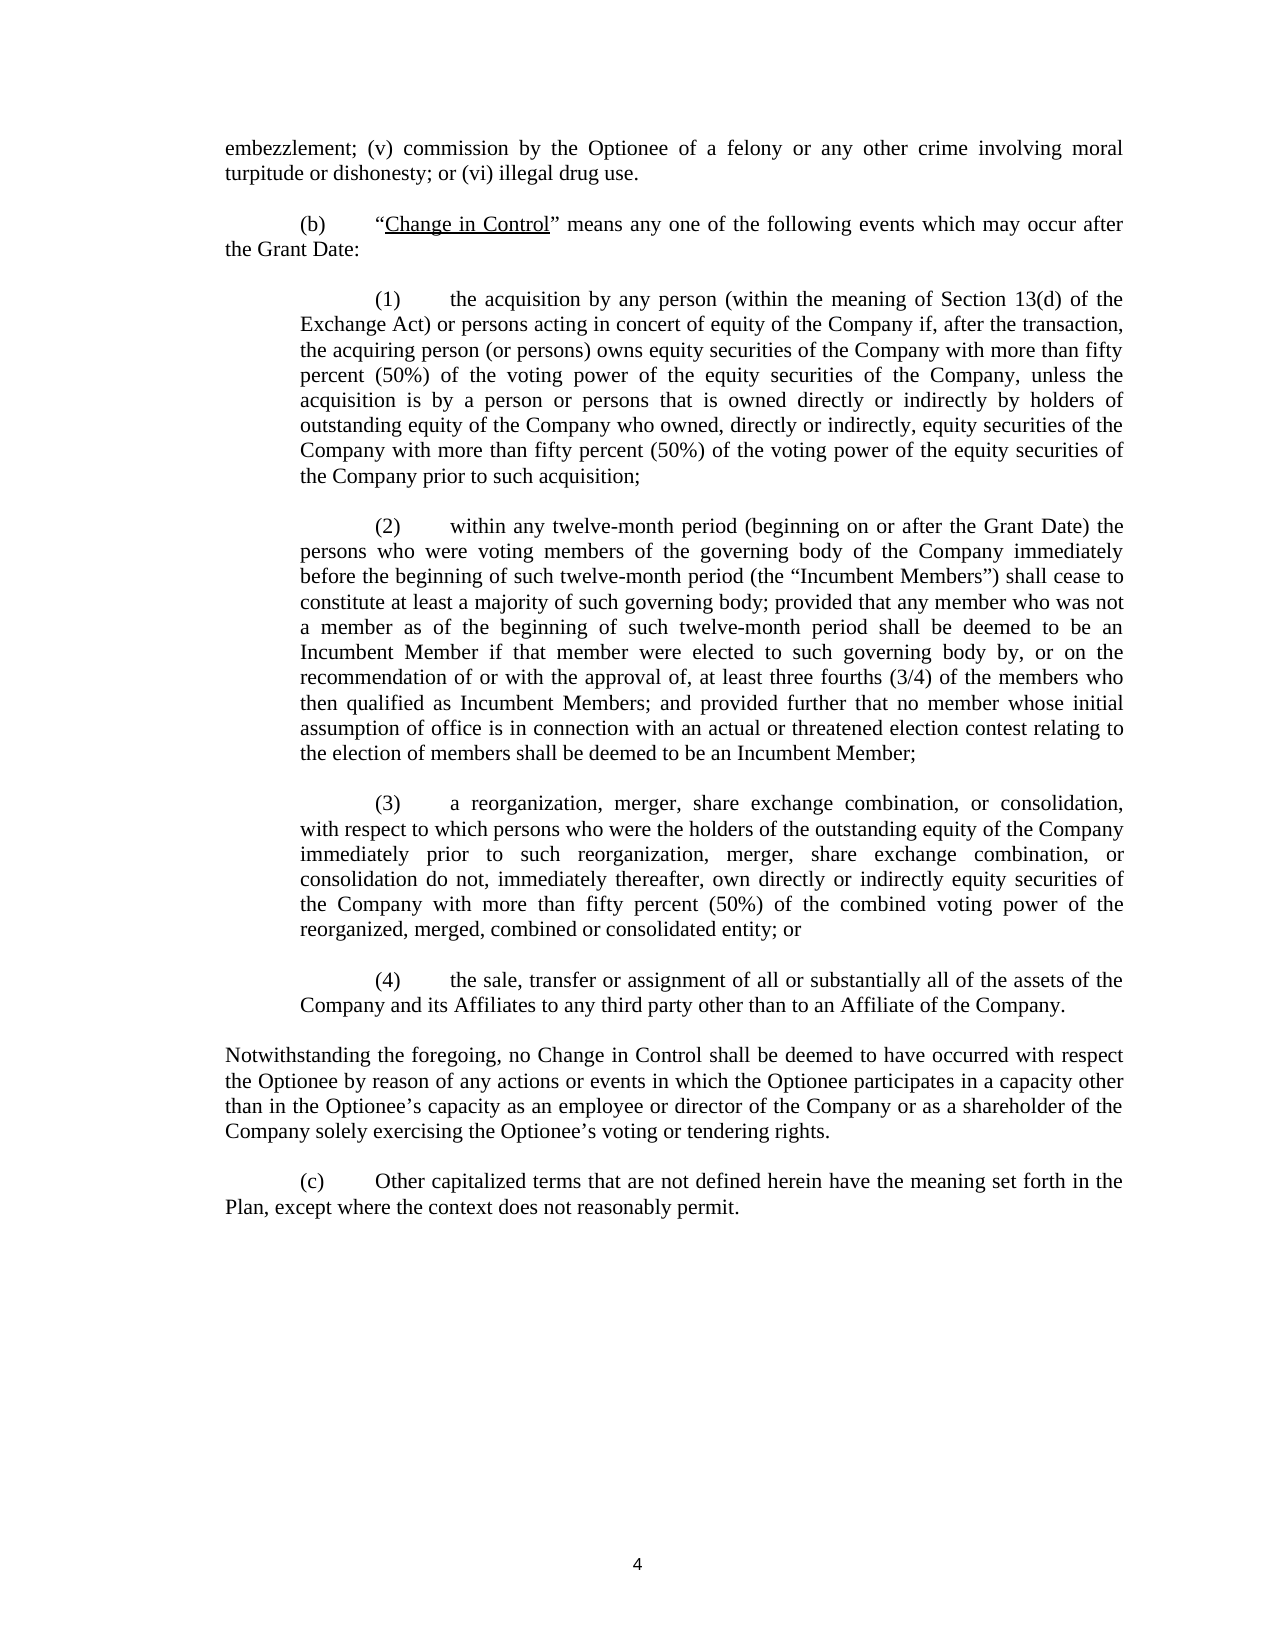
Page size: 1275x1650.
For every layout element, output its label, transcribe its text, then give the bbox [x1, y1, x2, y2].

text (4) the sale, transfer or assignment of all or substantially all of the assets of the Company and its Affiliates to any third party other than to an Affiliate of the Company. [300, 967, 1125, 1017]
text Notwithstanding the foregoing, no Change in Control shall be deemed to have occurred with respect the Optionee by reason of any actions or events in which the Optionee participates in a capacity other than in the Optionee’s capacity as an employee or director of the Company or as a shareholder of the Company solely exercising the Optionee’s voting or tendering rights. [225, 1042, 1125, 1143]
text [150, 135, 1125, 185]
text (c) Other capitalized terms that are not defined herein have the meaning set forth in the Plan, except where the context does not reasonably permit. [225, 1168, 1125, 1219]
text (b) “Change in Control” means any one of the following events which may occur after the Grant Date: [225, 211, 1125, 261]
text (2) within any twelve-month period (beginning on or after the Grant Date) the persons who were voting members of the governing body of the Company immediately before the beginning of such twelve-month period (the “Incumbent Members”) shall cease to constitute at least a majority of such governing body; provided that any member who was not a member as of the beginning of such twelve-month period shall be deemed to be an Incumbent Member if that member were elected to such governing body by, or on the recommendation of or with the approval of, at least three fourths (3/4) of the members who then qualified as Incumbent Members; and provided further that no member whose initial assumption of office is in connection with an actual or threatened election contest relating to the election of members shall be deemed to be an Incumbent Member; [300, 513, 1125, 765]
text (3) a reorganization, merger, share exchange combination, or consolidation, with respect to which persons who were the holders of the outstanding equity of the Company immediately prior to such reorganization, merger, share exchange combination, or consolidation do not, immediately thereafter, own directly or indirectly equity securities of the Company with more than fifty percent (50%) of the combined voting power of the reorganized, merged, combined or consolidated entity; or [300, 790, 1125, 942]
text (1) the acquisition by any person (within the meaning of Section 13(d) of the Exchange Act) or persons acting in concert of equity of the Company if, after the transaction, the acquiring person (or persons) owns equity securities of the Company with more than fifty percent (50%) of the voting power of the equity securities of the Company, unless the acquisition is by a person or persons that is owned directly or indirectly by holders of outstanding equity of the Company who owned, directly or indirectly, equity securities of the Company with more than fifty percent (50%) of the voting power of the equity securities of the Company prior to such acquisition; [300, 286, 1125, 488]
